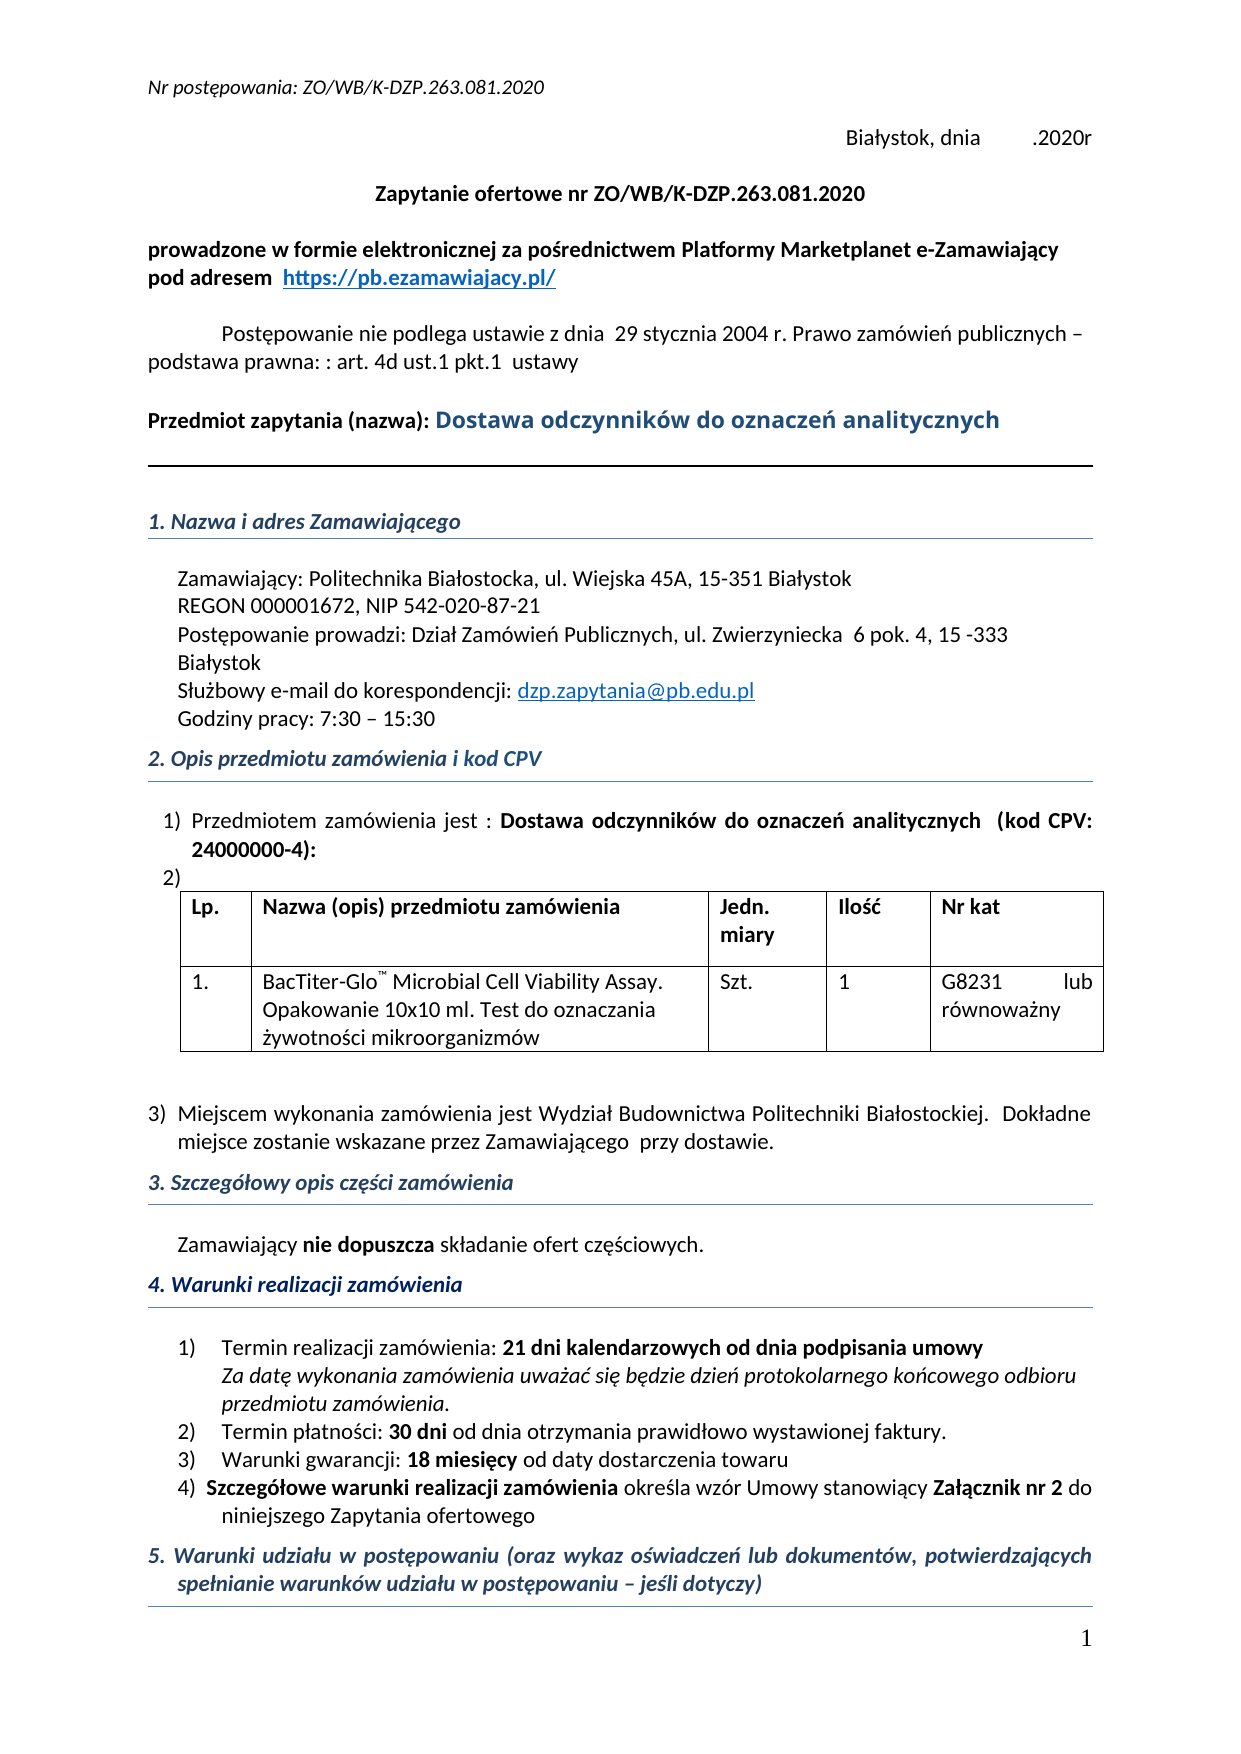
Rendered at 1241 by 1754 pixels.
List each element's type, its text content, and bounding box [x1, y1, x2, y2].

text Postępowanie prowadzi: Dział Zamówień Publicznych, ul. Zwierzyniecka 6 pok. 4, 15 -333 Białystok [177, 620, 1093, 676]
list Warunki gwarancji: 18 miesięcy od daty dostarczenia towaru [177, 1445, 1093, 1473]
table_header Lp. [181, 892, 251, 966]
text 5. Warunki udziału w postępowaniu (oraz wykaz oświadczeń lub dokumentów, potwierdzających spełnianie warunków udziału w postępowaniu – jeśli dotyczy) [148, 1542, 1093, 1606]
text Godziny pracy: 7:30 – 15:30 [177, 704, 1093, 732]
table_cell BacTiter-Glo™ Microbial Cell Viability Assay. Opakowanie 10x10 ml. Test do oznaczania żywotności mikroorganizmów [252, 967, 708, 1051]
text 3. Szczegółowy opis części zamówienia [148, 1168, 1093, 1204]
text 4. Warunki realizacji zamówienia [148, 1271, 1093, 1307]
table_cell G8231 lub równoważny [931, 967, 1103, 1051]
text Zamawiający: Politechnika Białostocka, ul. Wiejska 45A, 15-351 Białystok [177, 564, 1093, 592]
text 4) Szczegółowe warunki realizacji zamówienia określa wzór Umowy stanowiący Załącznik nr 2 do niniejszego Zapytania ofertowego [177, 1473, 1093, 1529]
text 1. Nazwa i adres Zamawiającego [148, 507, 1093, 538]
list Termin płatności: 30 dni od dnia otrzymania prawidłowo wystawionej faktury. [177, 1417, 1093, 1445]
text Za datę wykonania zamówienia uważać się będzie dzień protokolarnego końcowego odbioru przedmiotu zamówienia. [221, 1361, 1093, 1417]
table_cell 1 [827, 967, 930, 1051]
text 2. Opis przedmiotu zamówienia i kod CPV [148, 744, 1093, 781]
text prowadzone w formie elektronicznej za pośrednictwem Platformy Marketplanet e-Zamawiający pod adresem https://pb.ezamawiajacy.pl/ [148, 235, 1093, 291]
list Miejscem wykonania zamówienia jest Wydział Budownictwa Politechniki Białostockiej. Dokładne miejsce zostanie wskazane przez Zamawiającego przy dostawie. [148, 1099, 1093, 1155]
text Zapytanie ofertowe nr ZO/WB/K-DZP.263.081.2020 [148, 179, 1093, 207]
list Przedmiotem zamówienia jest : Dostawa odczynników do oznaczeń analitycznych (kod CPV: 24000000-4): [162, 807, 1093, 863]
table_header Nr kat [931, 892, 1103, 966]
text Białystok, dnia .2020r [148, 123, 1093, 151]
table_cell 1. [181, 967, 251, 1051]
table_header Jedn. miary [709, 892, 826, 966]
list Termin realizacji zamówienia: 21 dni kalendarzowych od dnia podpisania umowy [177, 1333, 1093, 1361]
table_header Nazwa (opis) przedmiotu zamówienia [252, 892, 708, 966]
text Postępowanie nie podlega ustawie z dnia 29 stycznia 2004 r. Prawo zamówień publicznych – podstawa prawna: : art. 4d ust.1 pkt.1 ustawy [148, 319, 1093, 376]
text Zamawiający nie dopuszcza składanie ofert częściowych. [177, 1230, 1093, 1258]
table_header Ilość [827, 892, 930, 966]
text Przedmiot zapytania (nazwa): Dostawa odczynników do oznaczeń analitycznych [148, 403, 1093, 435]
text Służbowy e-mail do korespondencji: dzp.zapytania@pb.edu.pl [177, 676, 1093, 704]
text REGON 000001672, NIP 542-020-87-21 [177, 592, 1093, 620]
table_cell Szt. [709, 967, 826, 1051]
